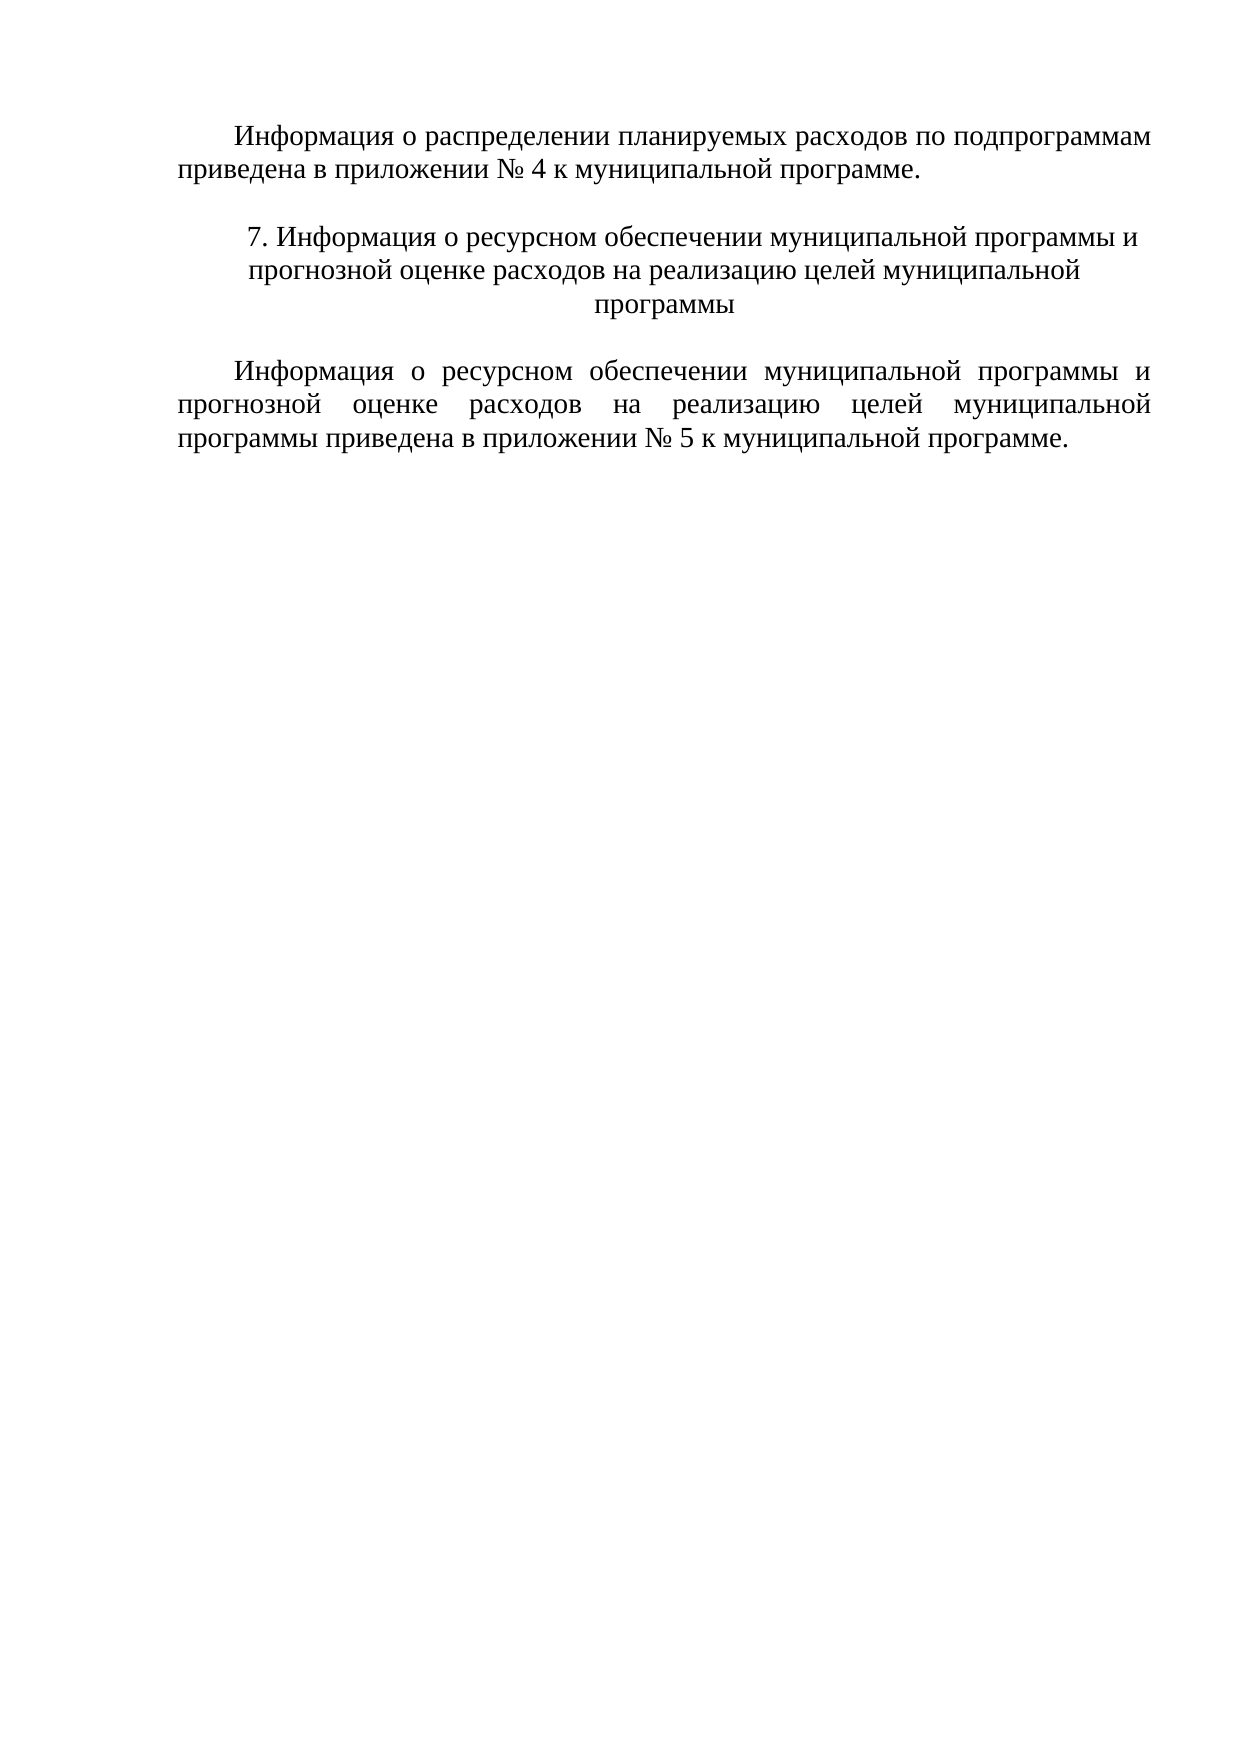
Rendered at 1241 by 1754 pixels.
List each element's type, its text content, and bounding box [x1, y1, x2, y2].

text Информация о распределении планируемых расходов по подпрограммам приведена в приложении № 4 к муниципальной программе. [177, 118, 1152, 185]
text 7. Информация о ресурсном обеспечении муниципальной программы и прогнозной оценке расходов на реализацию целей муниципальной программы [177, 219, 1152, 319]
text Информация о ресурсном обеспечении муниципальной программы и прогнозной оценке расходов на реализацию целей муниципальной программы приведена в приложении № 5 к муниципальной программе. [177, 353, 1152, 453]
